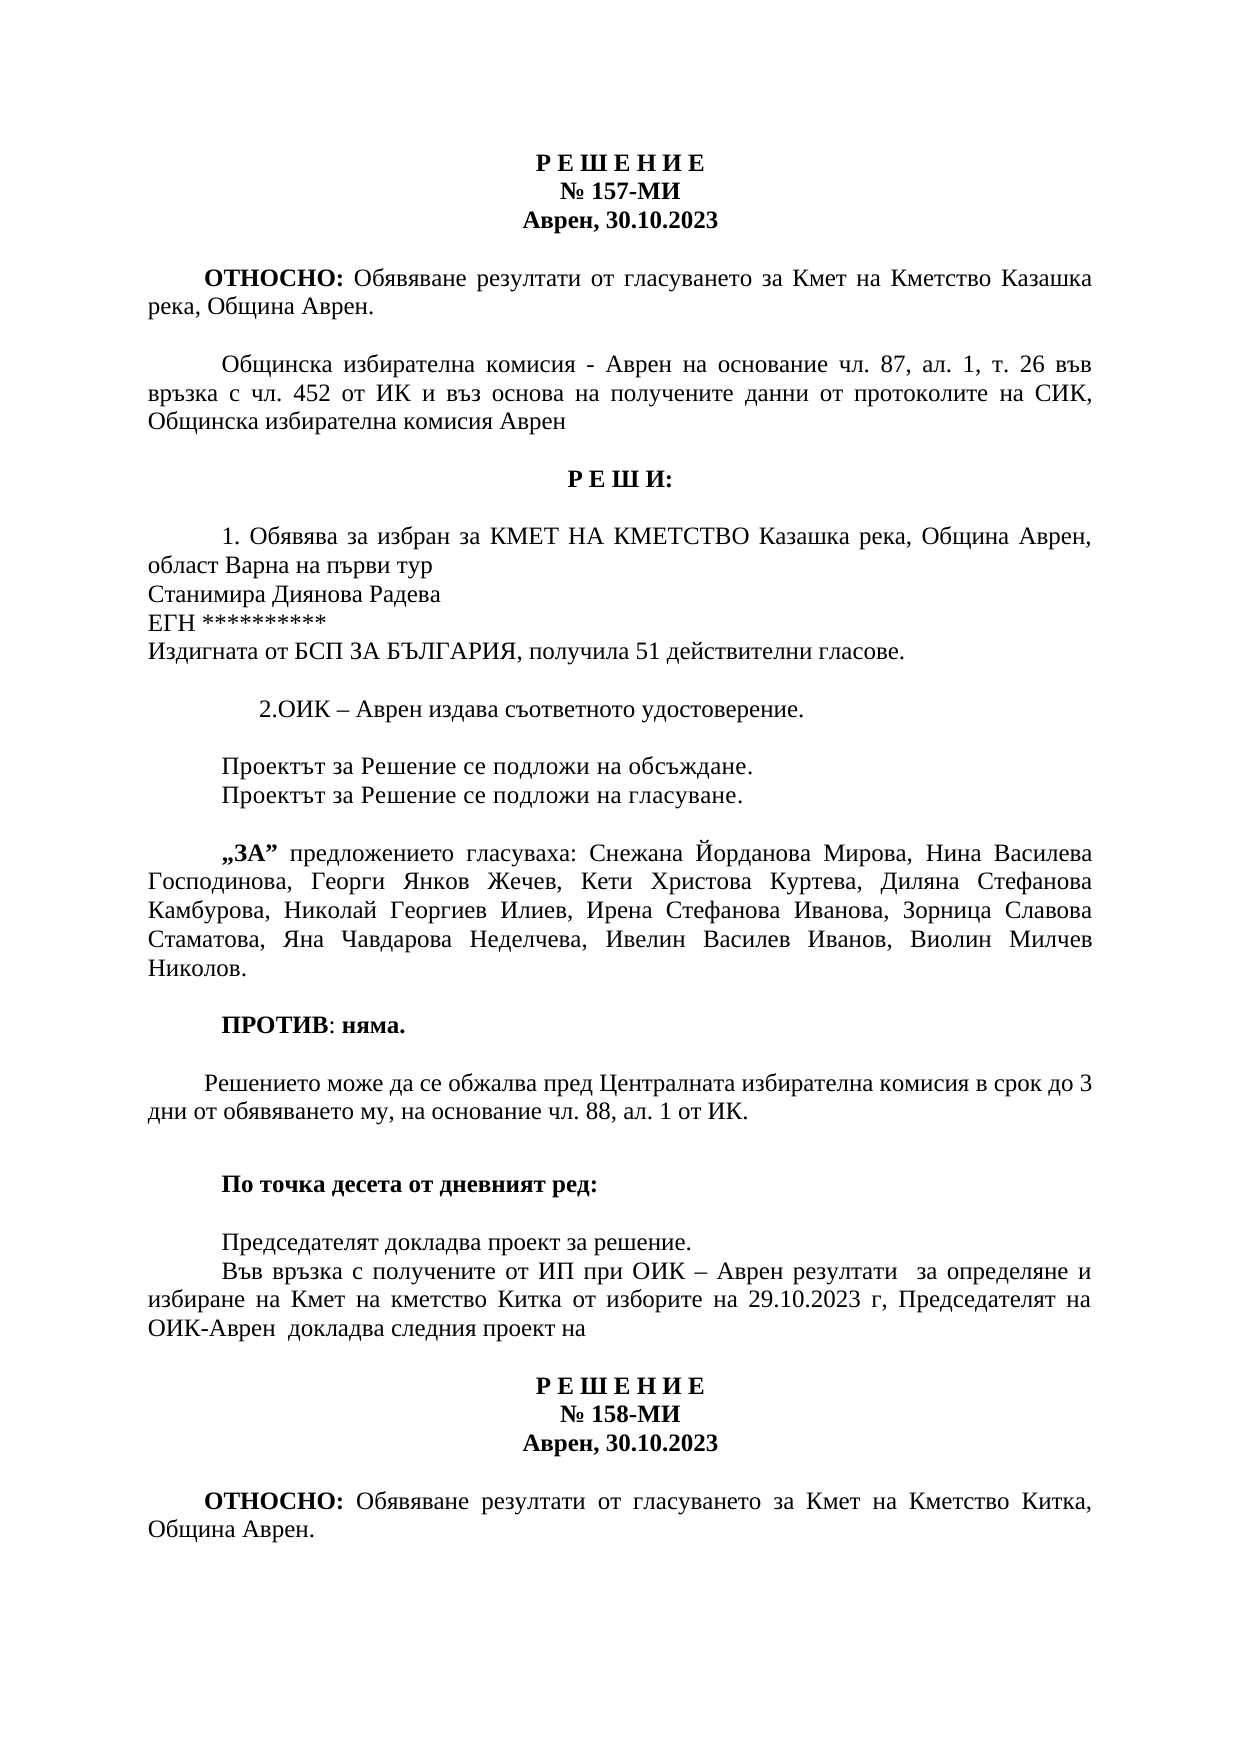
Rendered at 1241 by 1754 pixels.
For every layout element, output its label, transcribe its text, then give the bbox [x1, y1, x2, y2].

text 1. Обявява за избран за КМЕТ НА КМЕТСТВО Казашка река, Община Аврен, област Варна на първи тур [148, 521, 1093, 579]
text Решението може да се обжалва пред Централната избирателна комисия в срок до 3 дни от обявяването му, на основание чл. 88, ал. 1 от ИК. [148, 1068, 1093, 1125]
text Р Е Ш Е Н И Е № 157-МИ Аврен, 30.10.2023 [148, 148, 1093, 234]
text Р Е Ш И: [148, 464, 1093, 493]
text По точка десета от дневният ред: [148, 1169, 1093, 1198]
list 2.ОИК – Аврен издава съответното удостоверение. [259, 694, 1093, 723]
text Станимира Диянова Радева [148, 579, 1093, 608]
text Р Е Ш Е Н И Е № 158-МИ Аврен, 30.10.2023 [148, 1371, 1093, 1457]
text ПРОТИВ: няма. [148, 1010, 1093, 1039]
text ОТНОСНО: Обявяване резултати от гласуването за Кмет на Кметство Китка, Община Аврен. [148, 1486, 1093, 1543]
text Председателят докладва проект за решение. [148, 1227, 1093, 1256]
text Проектът за Решение се подложи на обсъждане. [148, 751, 1093, 780]
text Проектът за Решение се подложи на гласуване. [148, 780, 1093, 809]
text „ЗА” предложението гласуваха: Снежана Йорданова Мирова, Нина Василева Господинова, Георги Янков Жечев, Кети Христова Куртева, Диляна Стефанова Камбурова, Николай Георгиев Илиев, Ирена Стефанова Иванова, Зорница Славова Стаматова, Яна Чавдарова Неделчева, Ивелин Василев Иванов, Виолин Милчев Николов. [148, 838, 1093, 981]
text Общинска избирателна комисия - Аврен на основание чл. 87, ал. 1, т. 26 във връзка с чл. 452 от ИК и въз основа на получените данни от протоколите на СИК, Общинска избирателна комисия Аврен [148, 349, 1093, 435]
text Във връзка с получените от ИП при ОИК – Аврен резултати за определяне и избиране на Кмет на кметство Китка от изборите на 29.10.2023 г, Председателят на ОИК-Аврен докладва следния проект на [148, 1256, 1093, 1342]
text ОТНОСНО: Обявяване резултати от гласуването за Кмет на Кметство Казашка река, Община Аврен. [148, 263, 1093, 320]
text ЕГН ********** [148, 608, 1093, 636]
text Издигната от БСП ЗА БЪЛГАРИЯ, получила 51 действителни гласове. [148, 636, 1093, 665]
